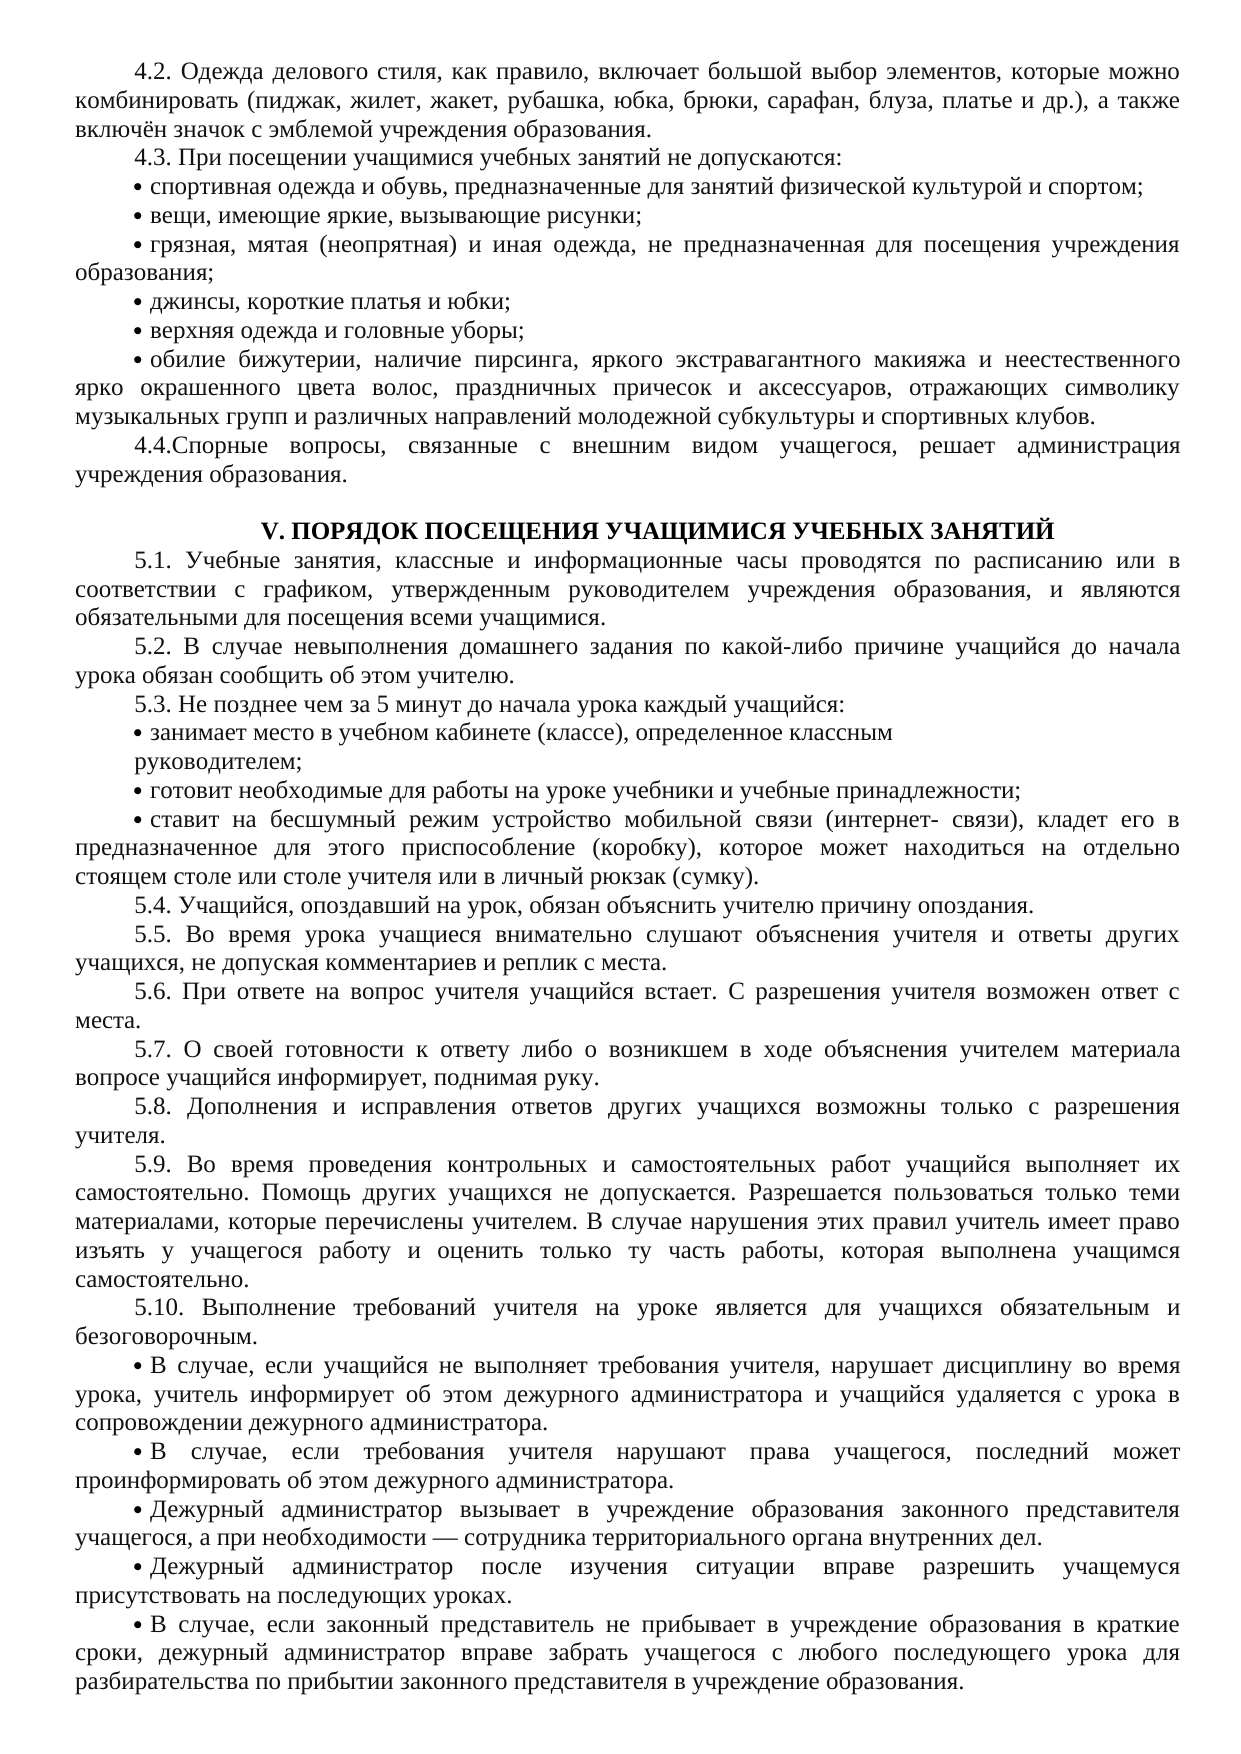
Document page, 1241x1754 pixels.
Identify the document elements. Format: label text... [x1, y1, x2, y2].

text 5.6. При ответе на вопрос учителя учащийся встает. С разрешения учителя возможен ответ с места. [75, 976, 1181, 1034]
list грязная, мятая (неопрятная) и иная одежда, не предназначенная для посещения учреждения образования; [75, 229, 1181, 286]
text 5.9. Во время проведения контрольных и самостоятельных работ учащийся выполняет их самостоятельно. Помощь других учащихся не допускается. Разрешается пользоваться только теми материалами, которые перечислены учителем. В случае нарушения этих правил учитель имеет право изъять у учащегося работу и оценить только ту часть работы, которая выполнена учащимся самостоятельно. [75, 1149, 1181, 1292]
list Дежурный администратор после изучения ситуации вправе разрешить учащемуся присутствовать на последующих уроках. [75, 1551, 1181, 1609]
list готовит необходимые для работы на уроке учебники и учебные принадлежности; [75, 775, 1181, 804]
text 5.4. Учащийся, опоздавший на урок, обязан объяснить учителю причину опоздания. [75, 890, 1181, 919]
text 4.3. При посещении учащимися учебных занятий не допускаются: [75, 142, 1181, 171]
list В случае, если законный представитель не прибывает в учреждение образования в краткие сроки, дежурный администратор вправе забрать учащегося с любого последующего урока для разбирательства по прибытии законного представителя в учреждение образования. [75, 1609, 1181, 1695]
list верхняя одежда и головные уборы; [75, 315, 1181, 344]
text руководителем; [75, 746, 1181, 775]
list вещи, имеющие яркие, вызывающие рисунки; [75, 200, 1181, 229]
text 5.5. Во время урока учащиеся внимательно слушают объяснения учителя и ответы других учащихся, не допуская комментариев и реплик с места. [75, 919, 1181, 976]
list джинсы, короткие платья и юбки; [75, 286, 1181, 315]
text 5.10. Выполнение требований учителя на уроке является для учащихся обязательным и безоговорочным. [75, 1292, 1181, 1350]
text V. ПОРЯДОК ПОСЕЩЕНИЯ УЧАЩИМИСЯ УЧЕБНЫХ ЗАНЯТИЙ [75, 516, 1181, 545]
text 5.3. Не позднее чем за 5 минут до начала урока каждый учащийся: [75, 689, 1181, 717]
text 5.1. Учебные занятия, классные и информационные часы проводятся по расписанию или в соответствии с графиком, утвержденным руководителем учреждения образования, и являются обязательными для посещения всеми учащимися. [75, 545, 1181, 631]
text 5.7. О своей готовности к ответу либо о возникшем в ходе объяснения учителем материала вопросе учащийся информирует, поднимая руку. [75, 1034, 1181, 1091]
list В случае, если требования учителя нарушают права учащегося, последний может проинформировать об этом дежурного администратора. [75, 1436, 1181, 1494]
list ставит на бесшумный режим устройство мобильной связи (интернет- связи), кладет его в предназначенное для этого приспособление (коробку), которое может находиться на отдельно стоящем столе или столе учителя или в личный рюкзак (сумку). [75, 804, 1181, 890]
text 4.4.Спорные вопросы, связанные с внешним видом учащегося, решает администрация учреждения образования. [75, 430, 1181, 487]
list обилие бижутерии, наличие пирсинга, яркого экстравагантного макияжа и неестественного ярко окрашенного цвета волос, праздничных причесок и аксессуаров, отражающих символику музыкальных групп и различных направлений молодежной субкультуры и спортивных клубов. [75, 344, 1181, 430]
list Дежурный администратор вызывает в учреждение образования законного представителя учащегося, а при необходимости — сотрудника территориального органа внутренних дел. [75, 1494, 1181, 1551]
text 4.2. Одежда делового стиля, как правило, включает большой выбор элементов, которые можно комбинировать (пиджак, жилет, жакет, рубашка, юбка, брюки, сарафан, блуза, платье и др.), а также включён значок с эмблемой учреждения образования. [75, 56, 1181, 142]
list занимает место в учебном кабинете (классе), определенное классным [75, 717, 1181, 746]
text 5.8. Дополнения и исправления ответов других учащихся возможны только с разрешения учителя. [75, 1091, 1181, 1149]
list спортивная одежда и обувь, предназначенные для занятий физической культурой и спортом; [75, 171, 1181, 200]
list В случае, если учащийся не выполняет требования учителя, нарушает дисциплину во время урока, учитель информирует об этом дежурного администратора и учащийся удаляется с урока в сопровождении дежурного администратора. [75, 1350, 1181, 1436]
text 5.2. В случае невыполнения домашнего задания по какой-либо причине учащийся до начала урока обязан сообщить об этом учителю. [75, 631, 1181, 689]
